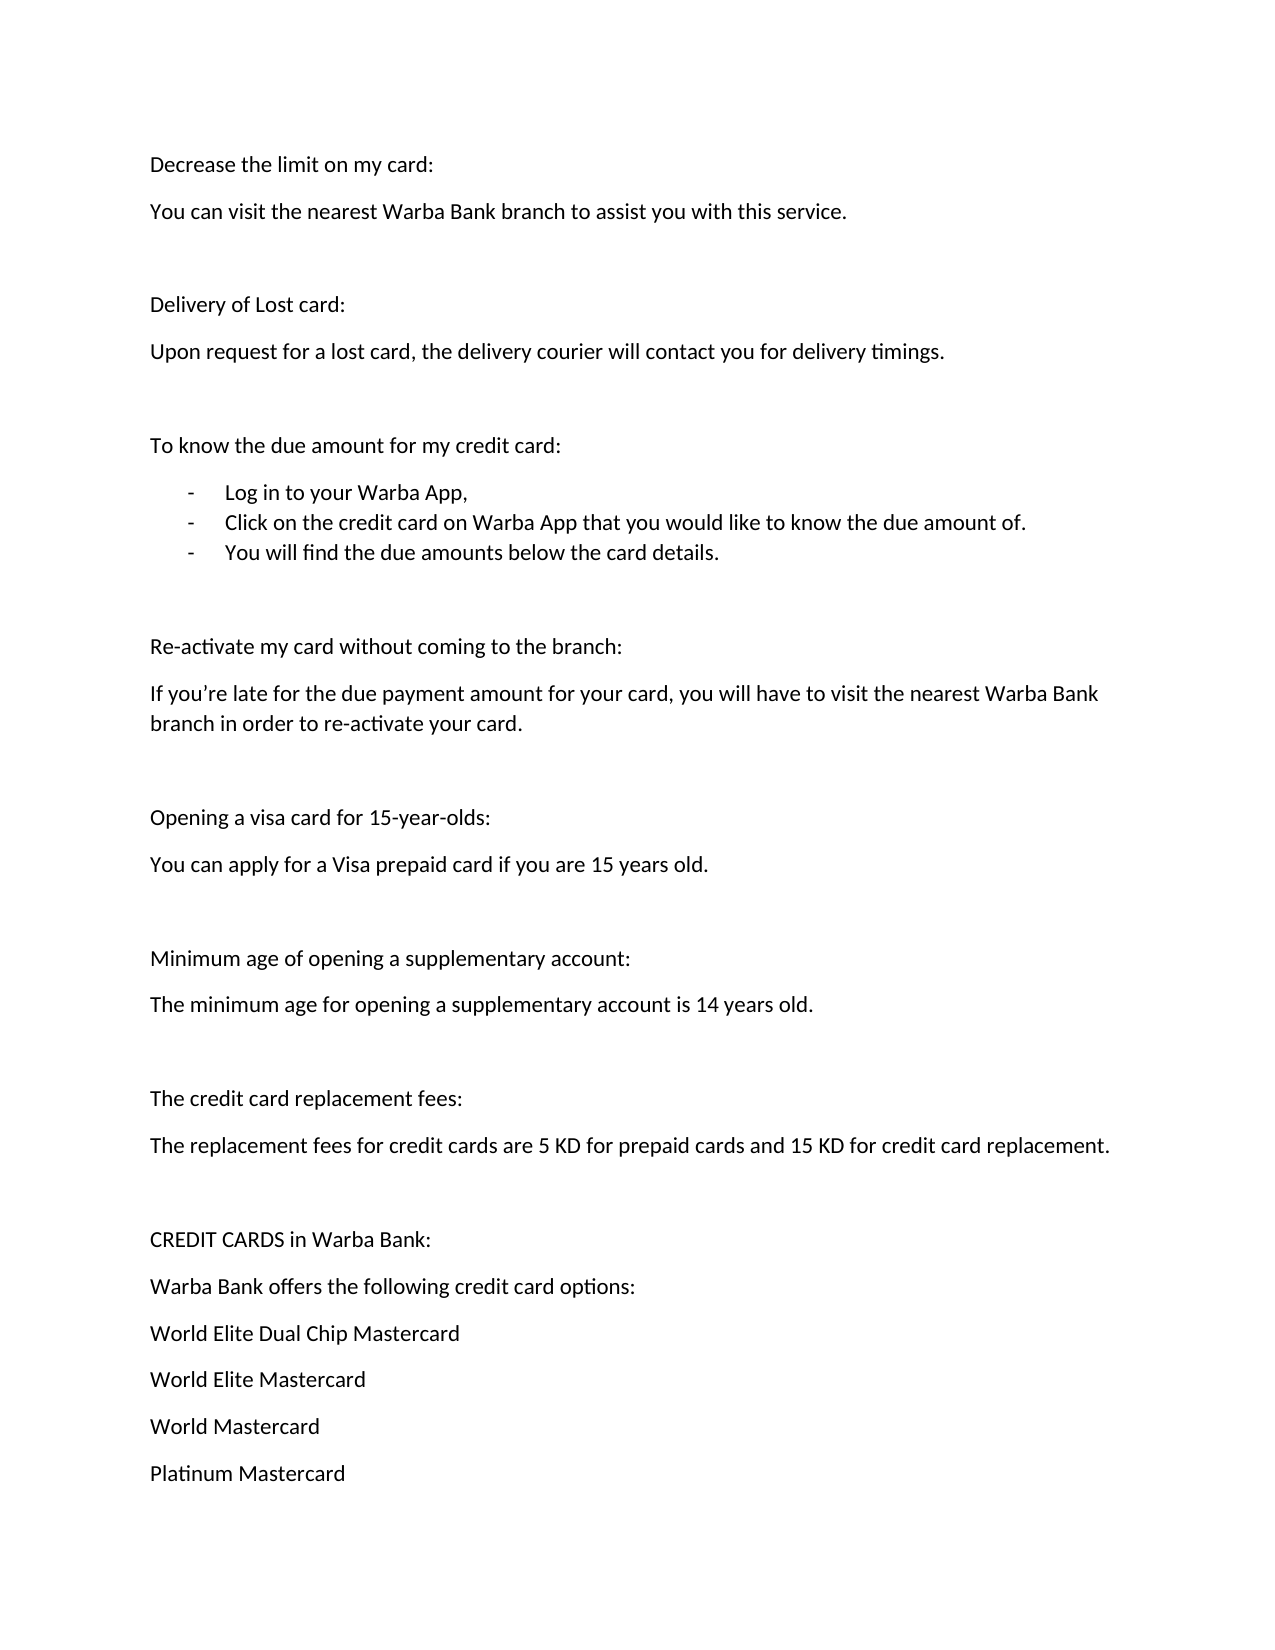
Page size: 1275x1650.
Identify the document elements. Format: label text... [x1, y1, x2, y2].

text If you’re late for the due payment amount for your card, you will have to visit the nearest Warba Bank branch in order to re-activate your card. [150, 679, 1125, 737]
text Platinum Mastercard [150, 1459, 1125, 1487]
text To know the due amount for my credit card: [150, 431, 1125, 459]
text World Mastercard [150, 1412, 1125, 1441]
text Decrease the limit on my card: [150, 150, 1125, 178]
text Upon request for a lost card, the delivery courier will contact you for delivery timings. [150, 337, 1125, 366]
list Click on the credit card on Warba App that you would like to know the due amount of. [187, 508, 1125, 536]
text Warba Bank offers the following credit card options: [150, 1272, 1125, 1300]
text The credit card replacement fees: [150, 1084, 1125, 1112]
text The minimum age for opening a supplementary account is 14 years old. [150, 991, 1125, 1019]
text Opening a visa card for 15-year-olds: [150, 803, 1125, 831]
text CREDIT CARDS in Warba Bank: [150, 1225, 1125, 1253]
text You can apply for a Visa prepaid card if you are 15 years old. [150, 850, 1125, 878]
text Re-activate my card without coming to the branch: [150, 632, 1125, 660]
list Log in to your Warba App, [187, 478, 1125, 506]
text The replacement fees for credit cards are 5 KD for prepaid cards and 15 KD for credit card replacement. [150, 1131, 1125, 1159]
list You will find the due amounts below the card details. [187, 538, 1125, 567]
text World Elite Dual Chip Mastercard [150, 1319, 1125, 1347]
text World Elite Mastercard [150, 1366, 1125, 1394]
text Delivery of Lost card: [150, 291, 1125, 319]
text Minimum age of opening a supplementary account: [150, 944, 1125, 972]
text You can visit the nearest Warba Bank branch to assist you with this service. [150, 197, 1125, 225]
